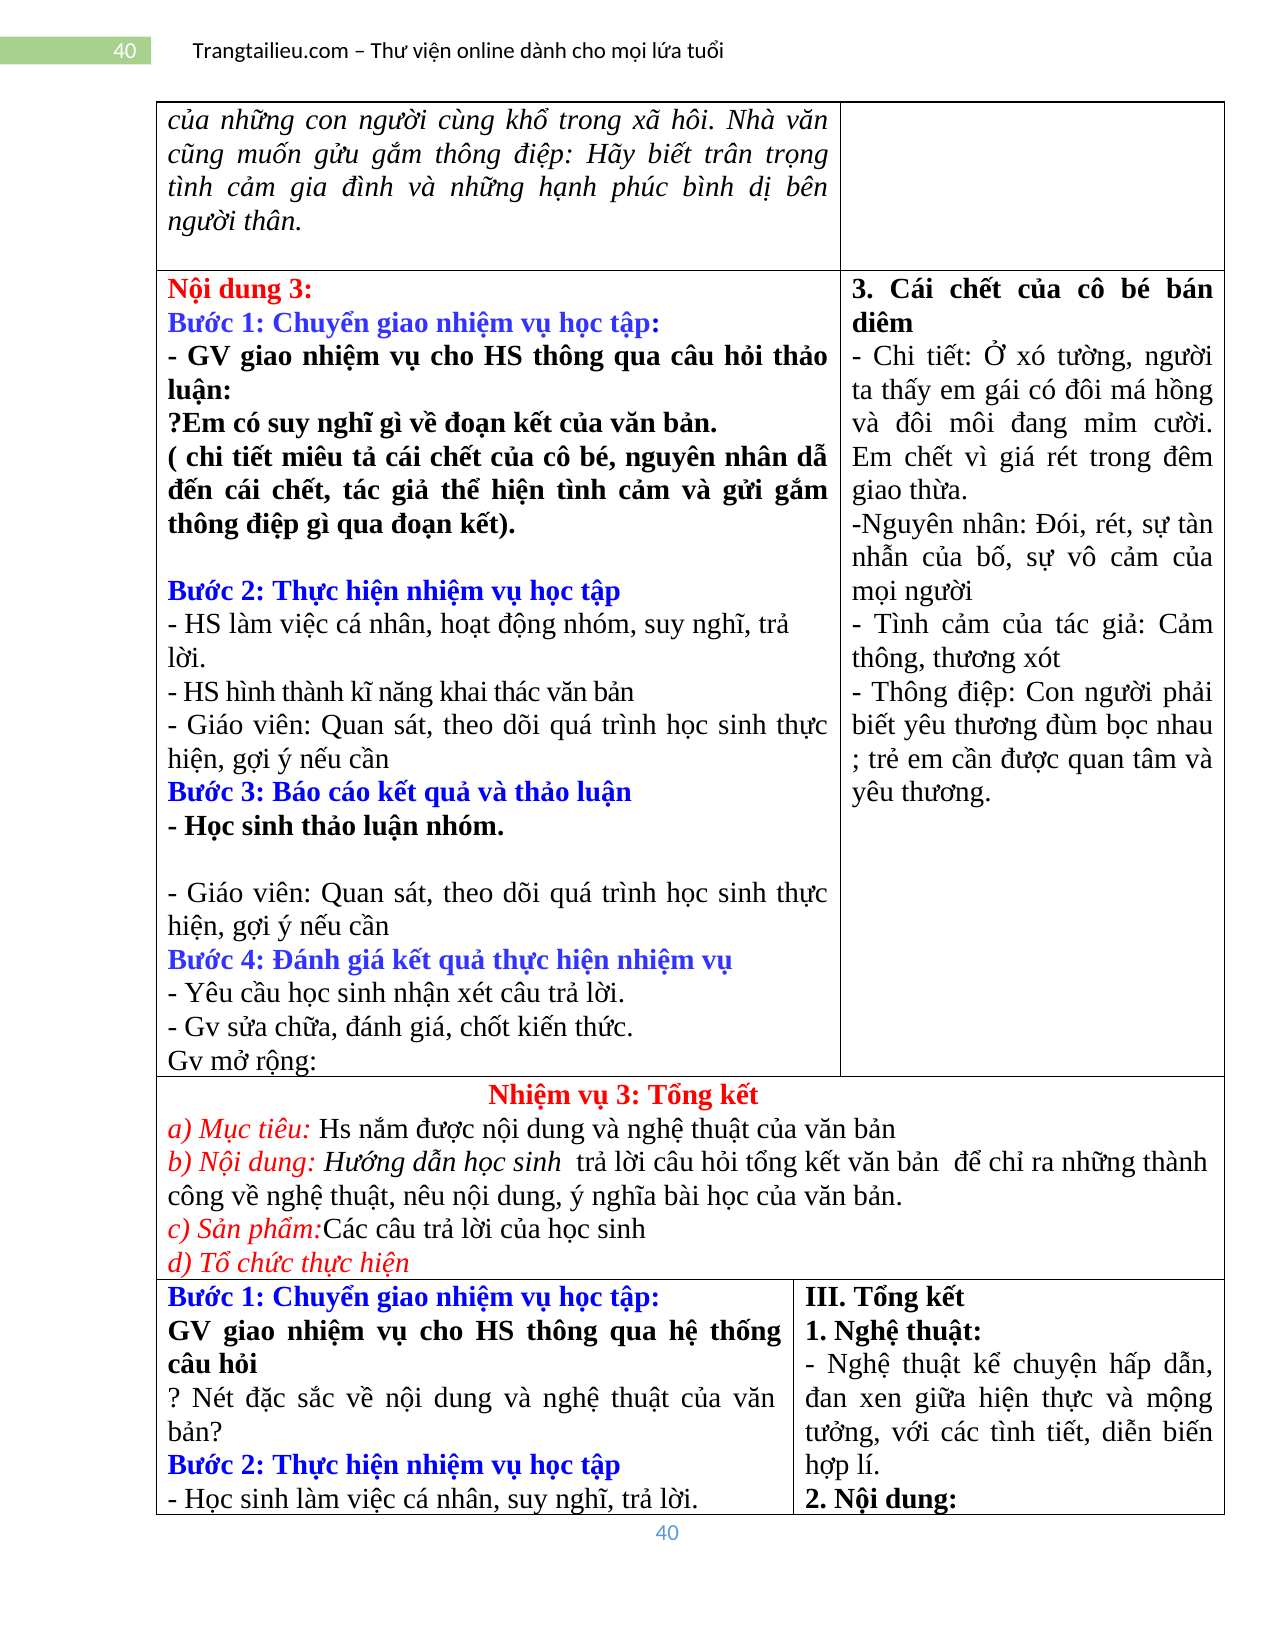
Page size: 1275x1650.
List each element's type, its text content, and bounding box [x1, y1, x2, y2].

table_cell 3. Cái chết của cô bé bán diêm - Chi tiết: Ở xó tường, người ta thấy em gái có đôi má hồng và đôi môi đang mỉm cười. Em chết vì giá rét trong đêm giao thừa. -Nguyên nhân: Đói, rét, sự tàn nhẫn của bố, sự vô cảm của mọi người - Tình cảm của tác giả: Cảm thông, thương xót - Thông điệp: Con người phải biết yêu thương đùm bọc nhau ; trẻ em cần được quan tâm và yêu thương. [841, 271, 1224, 1076]
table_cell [841, 103, 1224, 270]
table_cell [157, 103, 840, 270]
table_cell Nội dung 3: Bước 1: Chuyển giao nhiệm vụ học tập: - GV giao nhiệm vụ cho HS thông qua câu hỏi thảo luận: ?Em có suy nghĩ gì về đoạn kết của văn bản. ( chi tiết miêu tả cái chết của cô bé, nguyên nhân dẫ đến cái chết, tác giả thể hiện tình cảm và gửi gắm thông điệp gì qua đoạn kết). Bước 2: Thực hiện nhiệm vụ học tập - HS làm việc cá nhân, hoạt động nhóm, suy nghĩ, trả lời. - HS hình thành kĩ năng khai thác văn bản - Giáo viên: Quan sát, theo dõi quá trình học sinh thực hiện, gợi ý nếu cần Bước 3: Báo cáo kết quả và thảo luận - Học sinh thảo luận nhóm. - Giáo viên: Quan sát, theo dõi quá trình học sinh thực hiện, gợi ý nếu cần Bước 4: Đánh giá kết quả thực hiện nhiệm vụ - Yêu cầu học sinh nhận xét câu trả lời. - Gv sửa chữa, đánh giá, chốt kiến thức. Gv mở rộng: [157, 271, 840, 1076]
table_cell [794, 1280, 1224, 1514]
table_cell Nhiệm vụ 3: Tổng kết a) Mục tiêu: Hs nắm được nội dung và nghệ thuật của văn bản b) Nội dung: Hướng dẫn học sinh trả lời câu hỏi tổng kết văn bản để chỉ ra những thành công về nghệ thuật, nêu nội dung, ý nghĩa bài học của văn bản. c) Sản phẩm:Các câu trả lời của học sinh d) Tổ chức thực hiện [157, 1077, 1224, 1278]
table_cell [157, 1280, 793, 1514]
